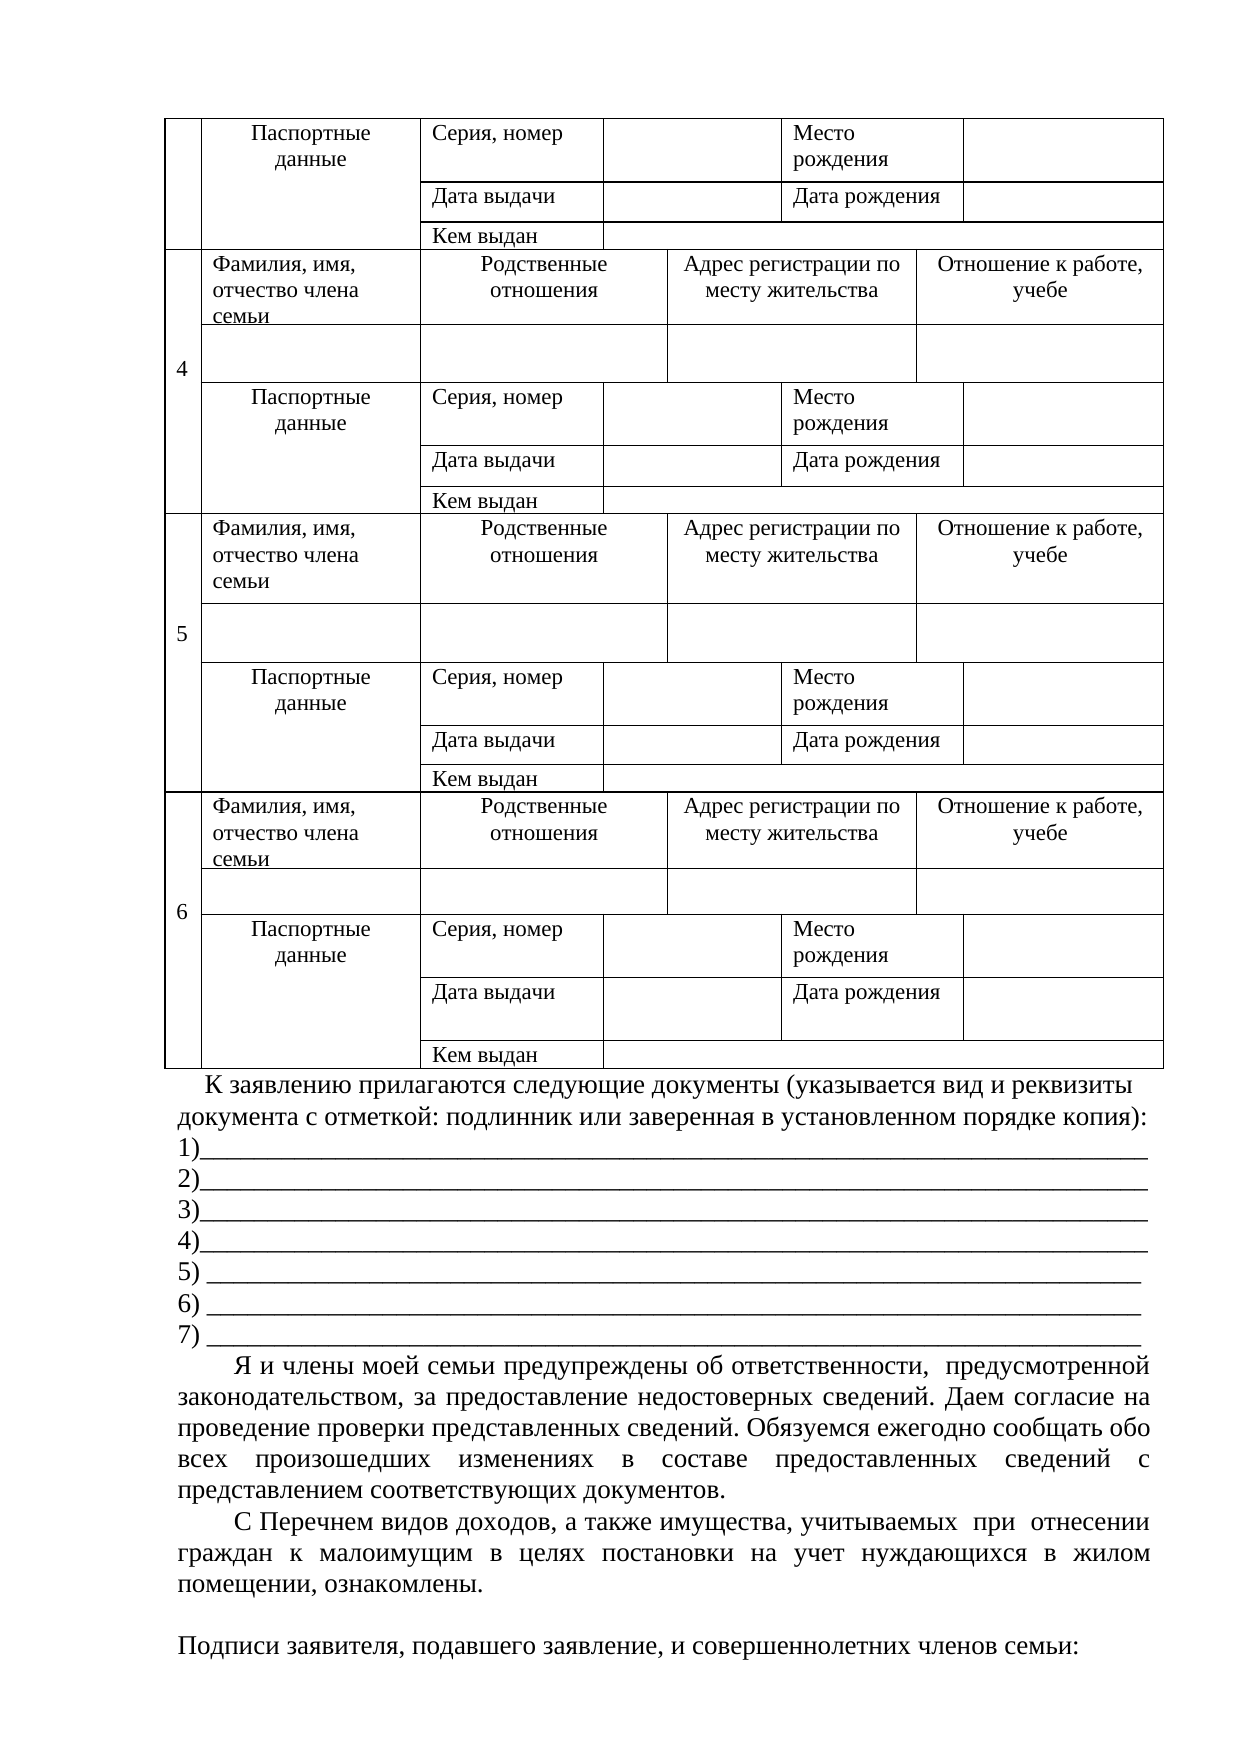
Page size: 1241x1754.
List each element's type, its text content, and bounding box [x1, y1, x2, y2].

text К заявлению прилагаются следующие документы (указывается вид и реквизиты документа с отметкой: подлинник или заверенная в установленном порядке копия): [177, 1069, 1152, 1131]
table_cell Отношение к работе, учебе [917, 793, 1163, 868]
table_cell Дата рождения [782, 726, 963, 764]
table_cell [604, 1041, 1163, 1068]
table_cell [421, 604, 667, 662]
table_cell [604, 915, 781, 977]
table_cell Серия, номер [421, 915, 603, 977]
table_cell Паспортные данные [202, 915, 420, 1068]
text 6) _____________________________________________________________________ [177, 1287, 1152, 1318]
table_cell Место рождения [782, 119, 963, 181]
table_cell Фамилия, имя, отчество члена семьи [202, 514, 420, 602]
table_cell Адрес регистрации по месту жительства [668, 250, 916, 324]
text 3)______________________________________________________________________ [177, 1193, 1152, 1224]
table_cell 6 [166, 793, 201, 1068]
table_cell [604, 978, 781, 1040]
table_cell Место рождения [782, 915, 963, 977]
table_cell Кем выдан [421, 223, 603, 249]
text Я и члены моей семьи предупреждены об ответственности, предусмотренной законодательством, за предоставление недостоверных сведений. Даем согласие на проведение проверки представленных сведений. Обязуемся ежегодно сообщать обо всех произошедших изменениях в составе предоставленных сведений с представлением соответствующих документов. [177, 1349, 1152, 1505]
table_cell [917, 325, 1163, 382]
table_cell [964, 183, 1163, 221]
table_cell Кем выдан [421, 765, 603, 791]
table_cell [917, 604, 1163, 662]
table_cell [917, 869, 1163, 913]
table_cell [668, 325, 916, 382]
table_cell [421, 869, 667, 913]
table_cell Кем выдан [421, 1041, 603, 1068]
text Подписи заявителя, подавшего заявление, и совершеннолетних членов семьи: [177, 1629, 1152, 1660]
table_cell Дата выдачи [421, 183, 603, 221]
table_cell [964, 915, 1163, 977]
text 5) _____________________________________________________________________ [177, 1256, 1152, 1287]
table_cell [604, 383, 781, 445]
table_cell Фамилия, имя, отчество члена семьи [202, 250, 420, 324]
table_cell [964, 978, 1163, 1040]
text 2)______________________________________________________________________ [177, 1162, 1152, 1193]
table_cell Фамилия, имя, отчество члена семьи [202, 793, 420, 868]
table_cell Дата рождения [782, 183, 963, 221]
table_cell [604, 223, 1163, 249]
table_cell Паспортные данные [202, 119, 420, 249]
table_cell Место рождения [782, 663, 963, 725]
table_cell 5 [166, 514, 201, 791]
table_cell Дата рождения [782, 978, 963, 1040]
table_cell Место рождения [782, 383, 963, 445]
table_cell [668, 869, 916, 913]
table_cell Отношение к работе, учебе [917, 514, 1163, 602]
table_cell [964, 446, 1163, 486]
table_cell [604, 663, 781, 725]
table_cell [604, 487, 1163, 513]
table_cell [964, 663, 1163, 725]
table_cell [964, 119, 1163, 181]
table_cell Адрес регистрации по месту жительства [668, 793, 916, 868]
table_cell [604, 446, 781, 486]
table_cell [202, 869, 420, 913]
table_cell Серия, номер [421, 383, 603, 445]
table_cell [604, 183, 781, 221]
table_cell 4 [166, 250, 201, 513]
table_cell Серия, номер [421, 119, 603, 181]
table_cell Дата рождения [782, 446, 963, 486]
text 7) _____________________________________________________________________ [177, 1318, 1152, 1349]
table_cell Родственные отношения [421, 514, 667, 602]
table_cell [604, 119, 781, 181]
text 4)______________________________________________________________________ [177, 1224, 1152, 1256]
table_cell Дата выдачи [421, 446, 603, 486]
table_cell [202, 325, 420, 382]
table_cell [421, 325, 667, 382]
table_cell [604, 726, 781, 764]
text 1)______________________________________________________________________ [177, 1131, 1152, 1162]
table_cell Отношение к работе, учебе [917, 250, 1163, 324]
table_cell Родственные отношения [421, 250, 667, 324]
table_cell [668, 604, 916, 662]
table_cell Дата выдачи [421, 978, 603, 1040]
table_cell Кем выдан [421, 487, 603, 513]
table_cell [604, 765, 1163, 791]
table_cell Паспортные данные [202, 663, 420, 791]
table_cell Серия, номер [421, 663, 603, 725]
table_cell [964, 383, 1163, 445]
table_cell [202, 604, 420, 662]
table_cell [964, 726, 1163, 764]
table_cell Родственные отношения [421, 793, 667, 868]
table_cell Адрес регистрации по месту жительства [668, 514, 916, 602]
text С Перечнем видов доходов, а также имущества, учитываемых при отнесении граждан к малоимущим в целях постановки на учет нуждающихся в жилом помещении, ознакомлены. [177, 1505, 1152, 1598]
table_cell Паспортные данные [202, 383, 420, 513]
table_cell Дата выдачи [421, 726, 603, 764]
